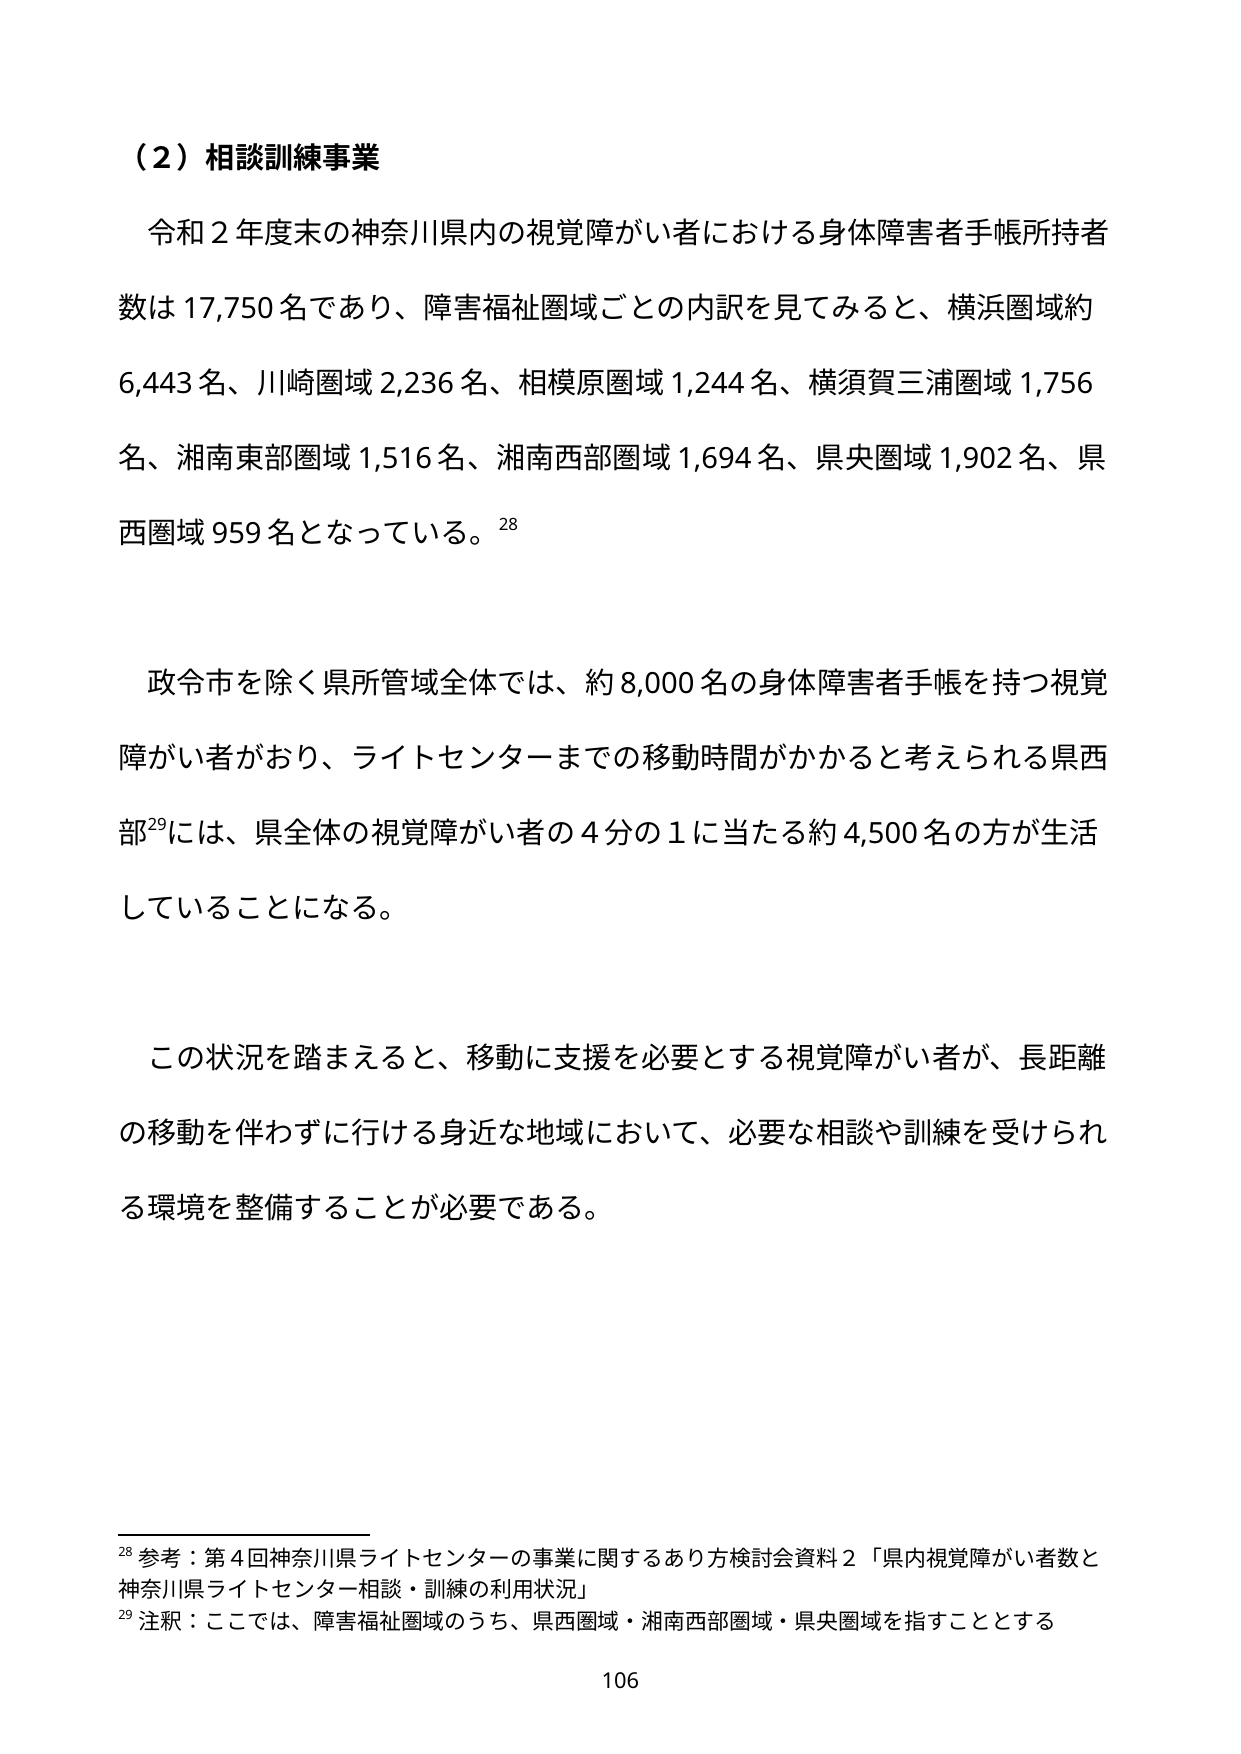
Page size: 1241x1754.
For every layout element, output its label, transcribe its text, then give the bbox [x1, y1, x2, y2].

text 令和２年度末の神奈川県内の視覚障がい者における身体障害者手帳所持者数は17,750名であり、障害福祉圏域ごとの内訳を見てみると、横浜圏域約6,443名、川崎圏域2,236名、相模原圏域1,244名、横須賀三浦圏域1,756名、湘南東部圏域1,516名、湘南西部圏域1,694名、県央圏域1,902名、県西圏域959名となっている。 [118, 193, 1122, 568]
text この状況を踏まえると、移動に支援を必要とする視覚障がい者が、長距離の移動を伴わずに行ける身近な地域において、必要な相談や訓練を受けられる環境を整備することが必要である。 [118, 1018, 1122, 1243]
text 政令市を除く県所管域全体では、約8,000名の身体障害者手帳を持つ視覚障がい者がおり、ライトセンターまでの移動時間がかかると考えられる県西部には、県全体の視覚障がい者の４分の１に当たる約4,500名の方が生活していることになる。 [118, 643, 1122, 943]
text （２）相談訓練事業 [118, 118, 1122, 193]
